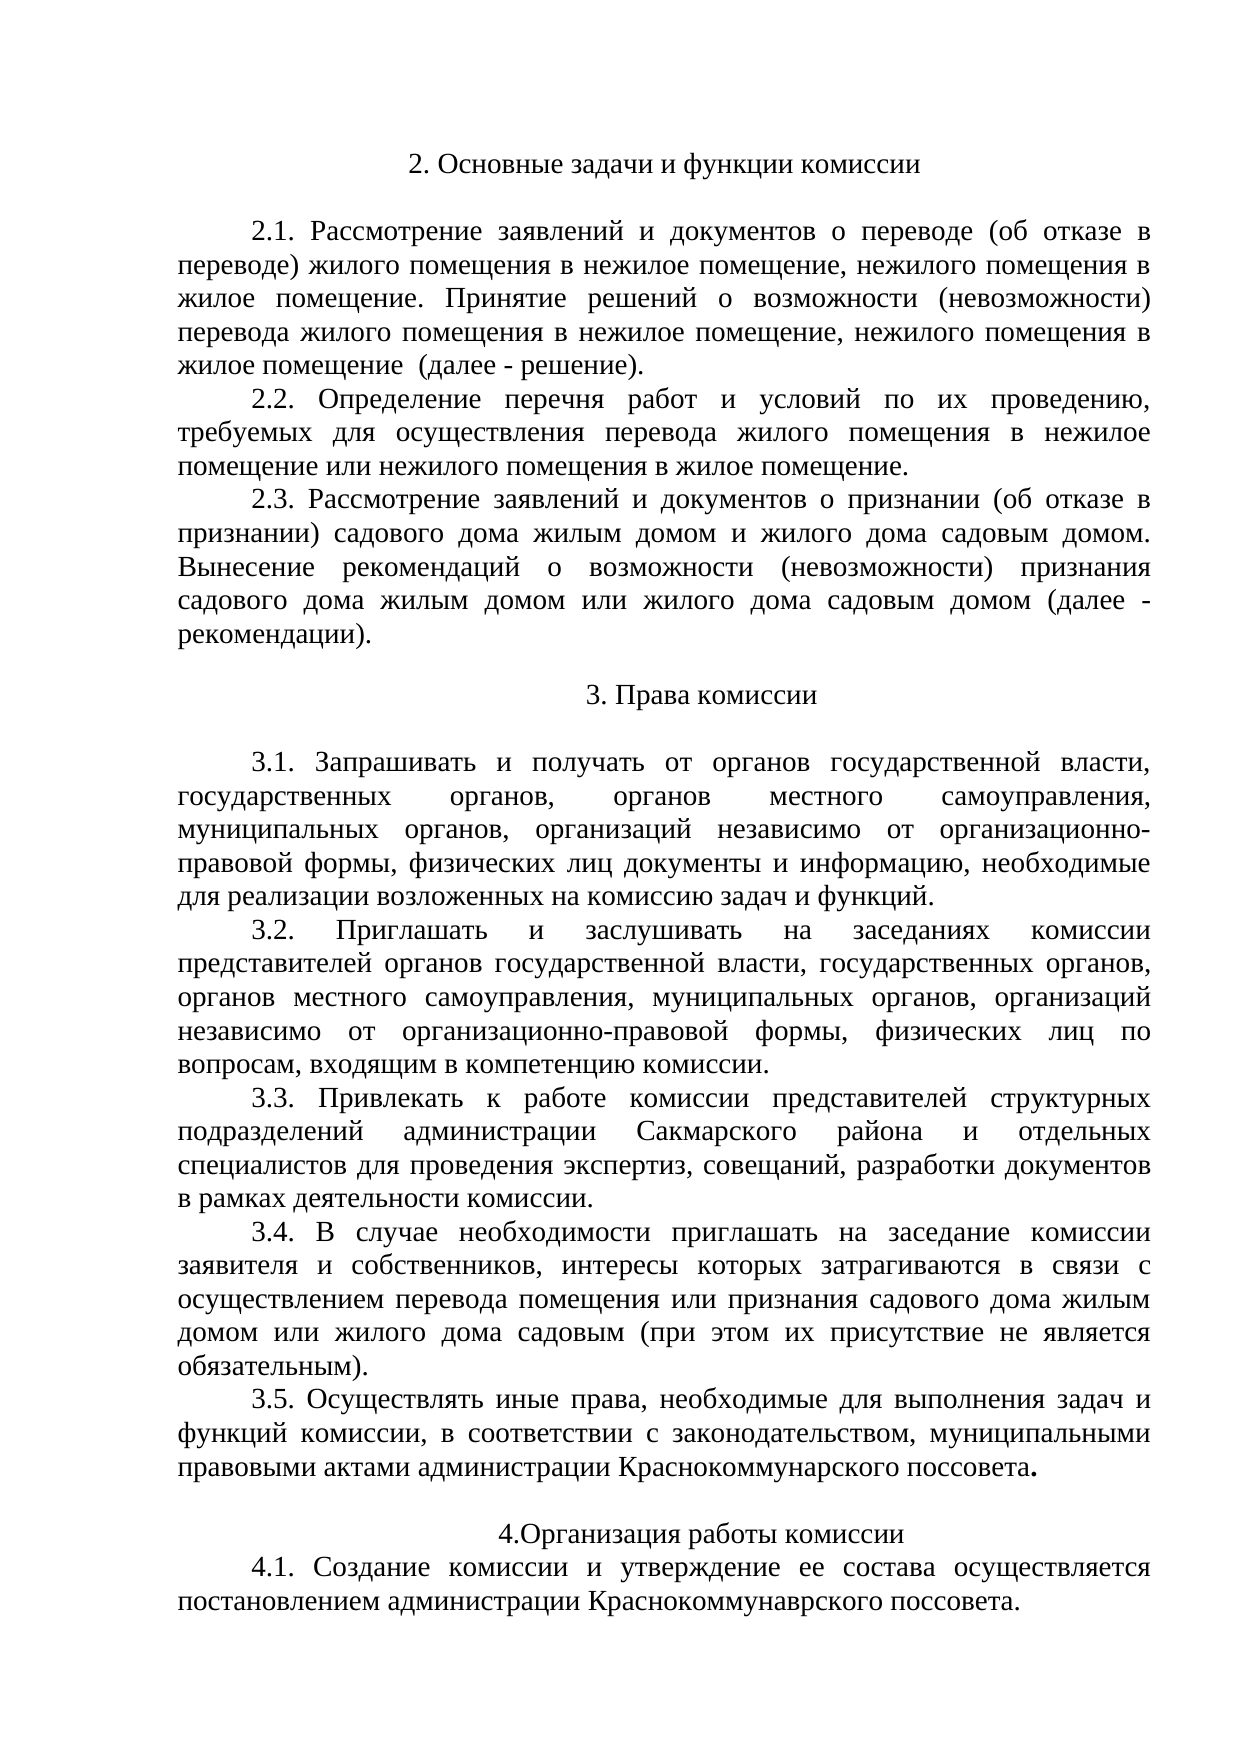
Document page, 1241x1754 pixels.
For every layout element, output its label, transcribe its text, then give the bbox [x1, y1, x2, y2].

text 3. Права комиссии [177, 677, 1152, 711]
text 4.Организация работы комиссии [177, 1516, 1152, 1549]
text 2.2. Определение перечня работ и условий по их проведению, требуемых для осуществления перевода жилого помещения в нежилое помещение или нежилого помещения в жилое помещение. [177, 381, 1152, 482]
text 3.4. В случае необходимости приглашать на заседание комиссии заявителя и собственников, интересы которых затрагиваются в связи с осуществлением перевода помещения или признания садового дома жилым домом или жилого дома садовым (при этом их присутствие не является обязательным). [177, 1214, 1152, 1382]
text 2.3. Рассмотрение заявлений и документов о признании (об отказе в признании) садового дома жилым домом и жилого дома садовым домом. Вынесение рекомендаций о возможности (невозможности) признания садового дома жилым домом или жилого дома садовым домом (далее - рекомендации). [177, 482, 1152, 677]
text 3.5. Осуществлять иные права, необходимые для выполнения задач и функций комиссии, в соответствии с законодательством, муниципальными правовыми актами администрации Краснокоммунарского поссовета. [177, 1382, 1152, 1482]
text 3.1. Запрашивать и получать от органов государственной власти, государственных органов, органов местного самоуправления, муниципальных органов, организаций независимо от организационно-правовой формы, физических лиц документы и информацию, необходимые для реализации возложенных на комиссию задач и функций. [177, 744, 1152, 912]
text 3.3. Привлекать к работе комиссии представителей структурных подразделений администрации Сакмарского района и отдельных специалистов для проведения экспертиз, совещаний, разработки документов в рамках деятельности комиссии. [177, 1080, 1152, 1214]
text 2.1. Рассмотрение заявлений и документов о переводе (об отказе в переводе) жилого помещения в нежилое помещение, нежилого помещения в жилое помещение. Принятие решений о возможности (невозможности) перевода жилого помещения в нежилое помещение, нежилого помещения в жилое помещение (далее - решение). [177, 213, 1152, 381]
text 3.2. Приглашать и заслушивать на заседаниях комиссии представителей органов государственной власти, государственных органов, органов местного самоуправления, муниципальных органов, организаций независимо от организационно-правовой формы, физических лиц по вопросам, входящим в компетенцию комиссии. [177, 912, 1152, 1080]
text 4.1. Создание комиссии и утверждение ее состава осуществляется постановлением администрации Краснокоммунаврского поссовета. [177, 1549, 1152, 1616]
text 2. Основные задачи и функции комиссии [177, 118, 1152, 180]
